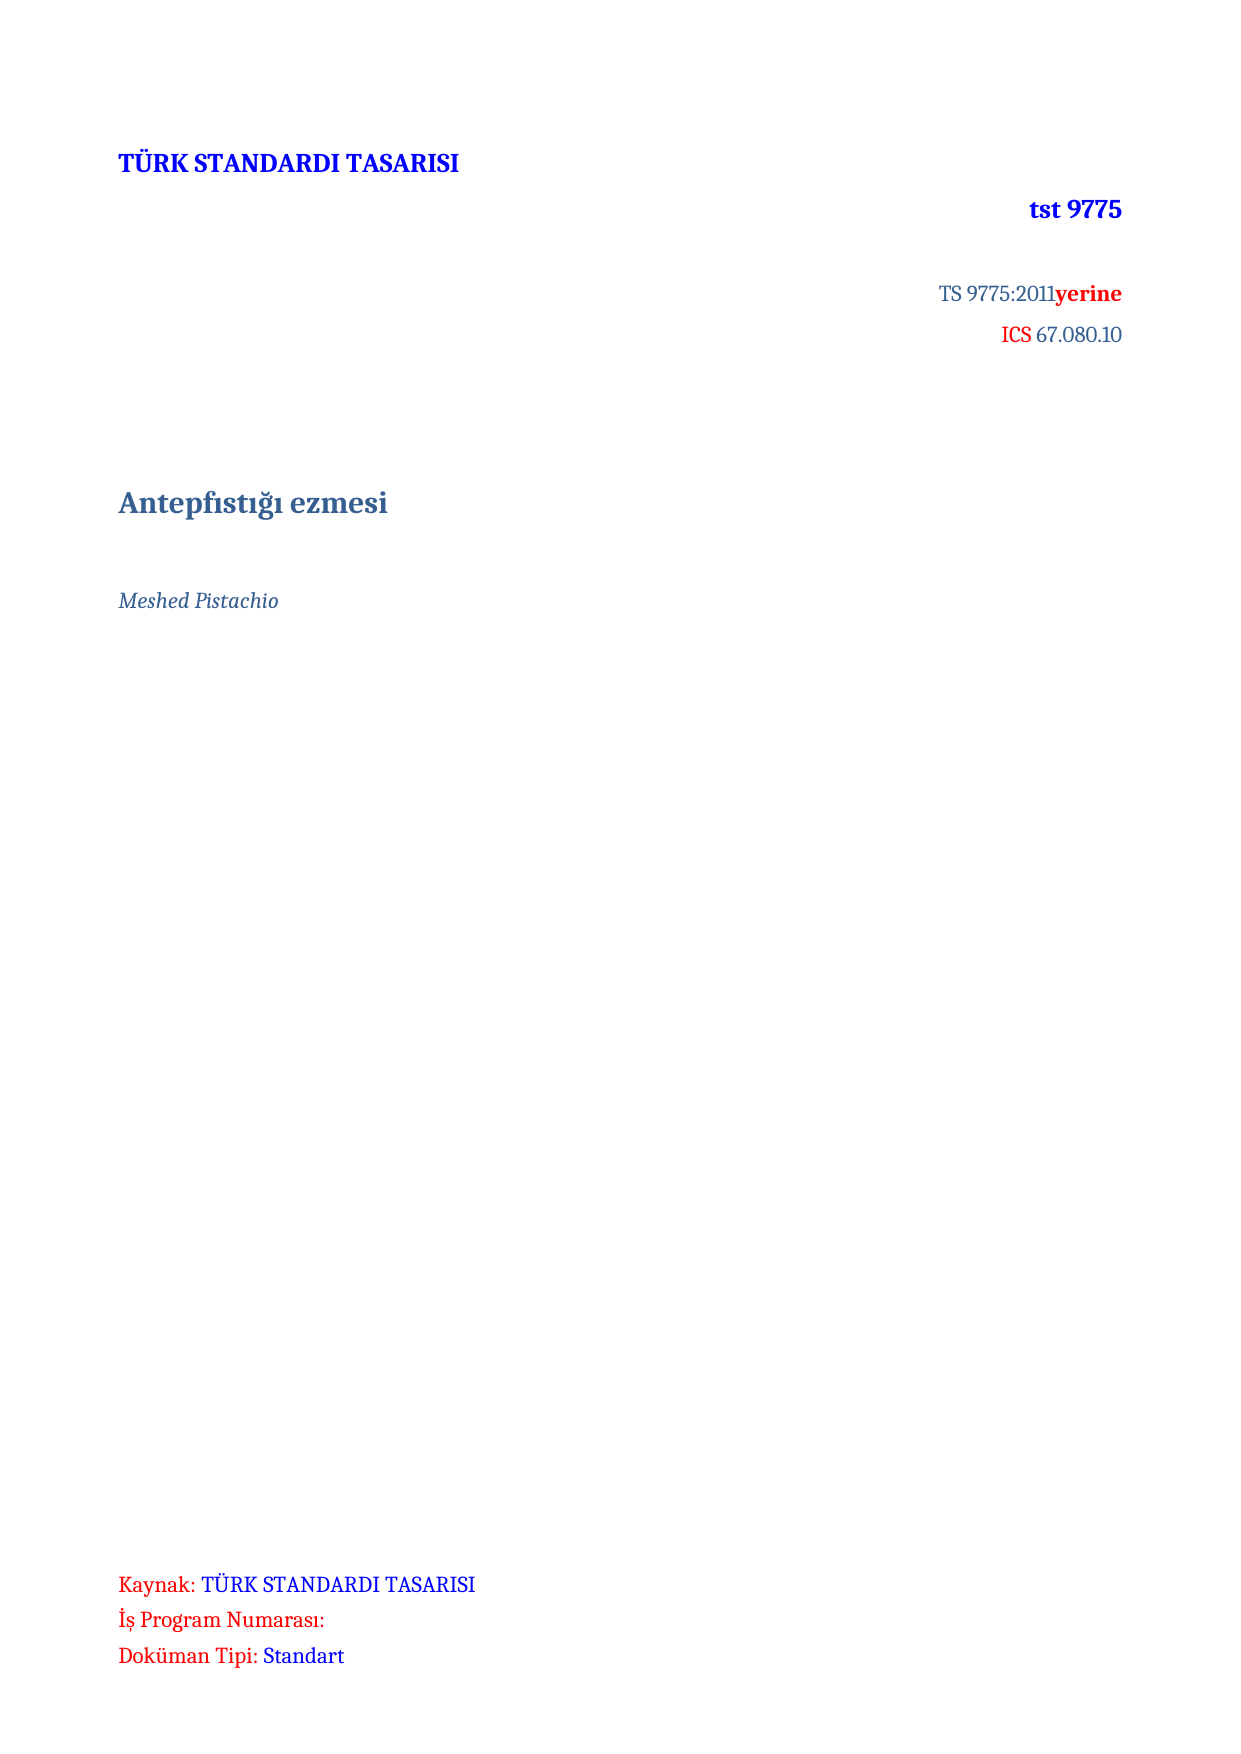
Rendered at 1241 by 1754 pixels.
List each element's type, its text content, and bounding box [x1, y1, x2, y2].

text Meshed Pistachio [118, 588, 1122, 614]
text TS 9775:2011yerine [118, 281, 1122, 307]
text Antepfıstığı ezmesi [118, 485, 1122, 521]
text ICS 67.080.10 [118, 322, 1122, 348]
text tst 9775 [118, 194, 1122, 225]
text TÜRK STANDARDI TASARISI [118, 148, 1122, 179]
